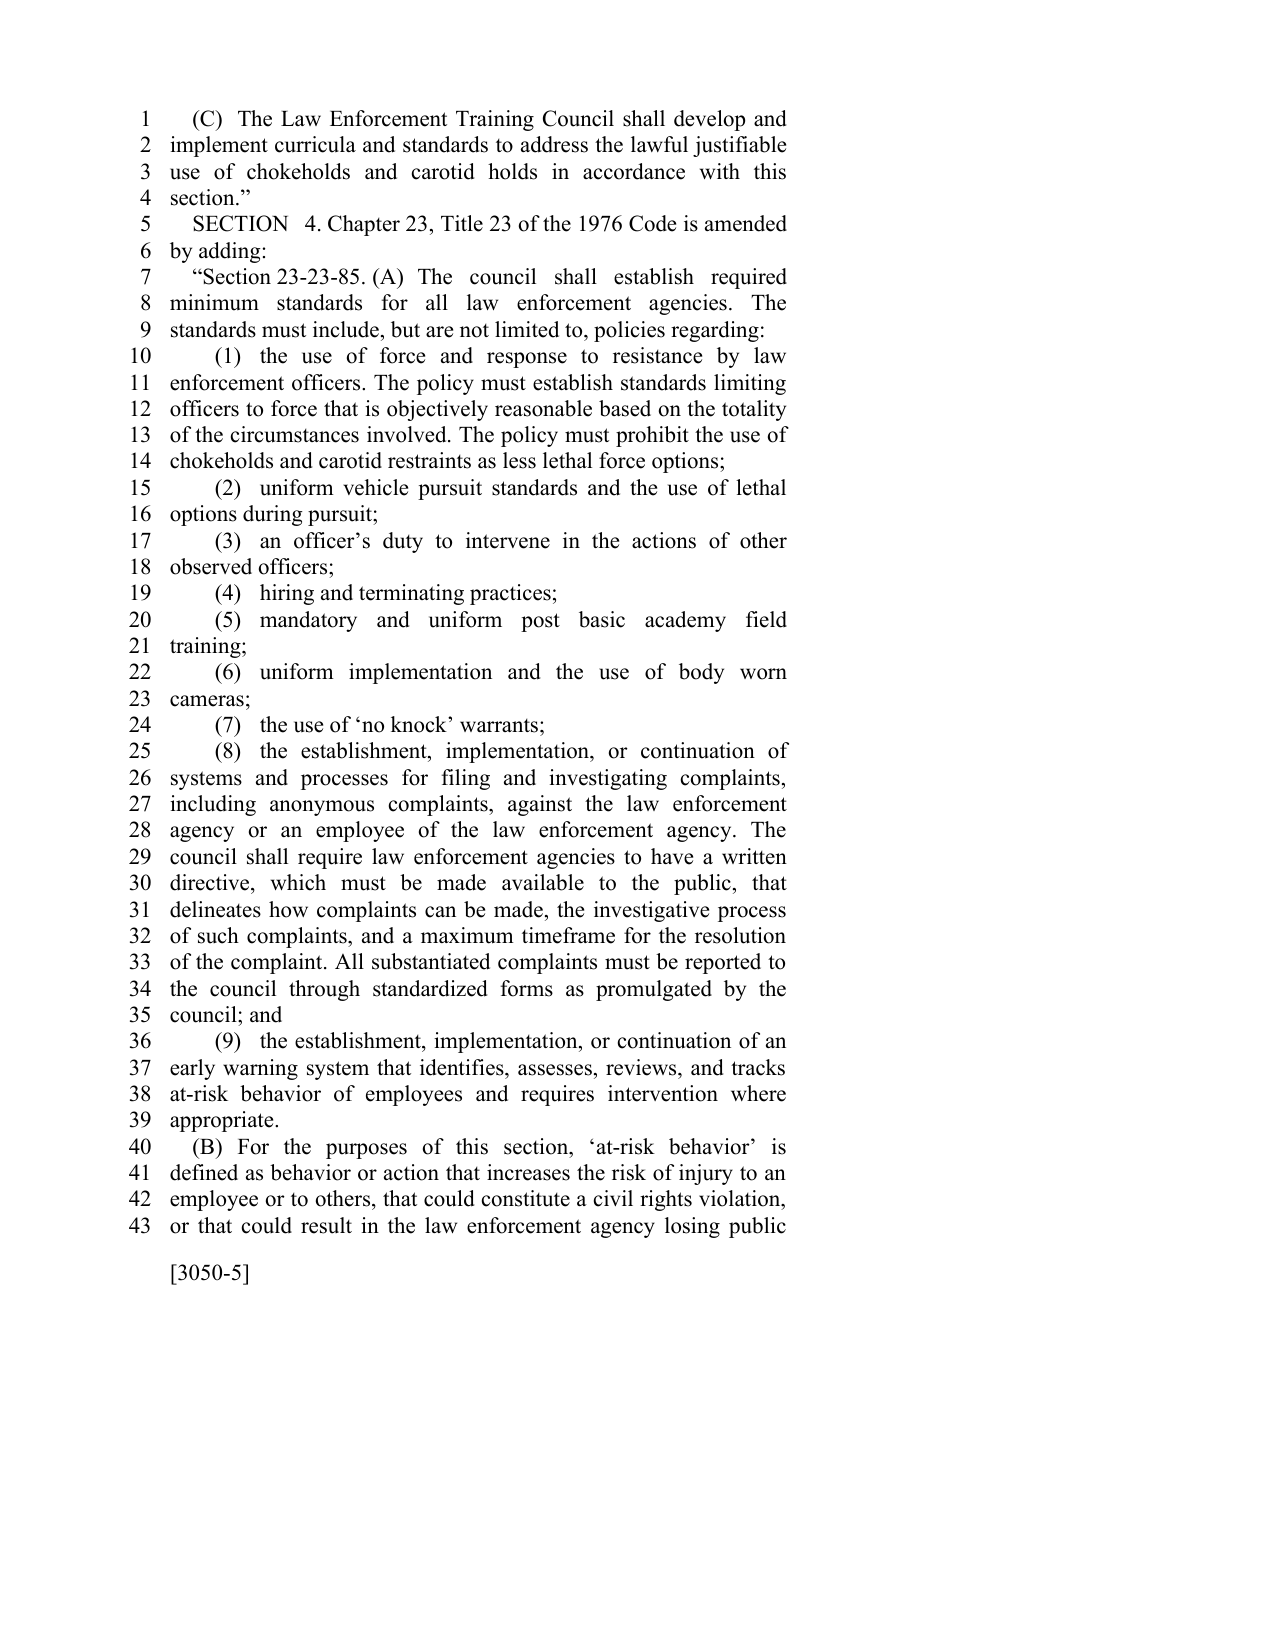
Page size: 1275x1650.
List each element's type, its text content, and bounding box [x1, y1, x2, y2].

text (9) the establishment, implementation, or continuation of an early warning system that identifies, assesses, reviews, and tracks at-risk behavior of employees and requires intervention where appropriate. [169, 1027, 787, 1133]
text SECTION 4. Chapter 23, Title 23 of the 1976 Code is amended by adding: [169, 210, 787, 263]
text (1) the use of force and response to resistance by law enforcement officers. The policy must establish standards limiting officers to force that is objectively reasonable based on the totality of the circumstances involved. The policy must prohibit the use of chokeholds and carotid restraints as less lethal force options; [169, 342, 787, 474]
text (5) mandatory and uniform post basic academy field training; [169, 606, 787, 658]
text (2) uniform vehicle pursuit standards and the use of lethal options during pursuit; [169, 474, 787, 527]
text (3) an officer’s duty to intervene in the actions of other observed officers; [169, 527, 787, 579]
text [169, 1133, 787, 1238]
text (6) uniform implementation and the use of body worn cameras; [169, 658, 787, 711]
text (8) the establishment, implementation, or continuation of systems and processes for filing and investigating complaints, including anonymous complaints, against the law enforcement agency or an employee of the law enforcement agency. The council shall require law enforcement agencies to have a written directive, which must be made available to the public, that delineates how complaints can be made, the investigative process of such complaints, and a maximum timeframe for the resolution of the complaint. All substantiated complaints must be reported to the council through standardized forms as promulgated by the council; and [169, 737, 787, 1027]
text “Section 23-23-85. (A) The council shall establish required minimum standards for all law enforcement agencies. The standards must include, but are not limited to, policies regarding: [169, 263, 787, 342]
text (7) the use of ‘no knock’ warrants; [169, 711, 787, 737]
text (4) hiring and terminating practices; [169, 579, 787, 606]
text (C) The Law Enforcement Training Council shall develop and implement curricula and standards to address the lawful justifiable use of chokeholds and carotid holds in accordance with this section.” [169, 105, 787, 210]
